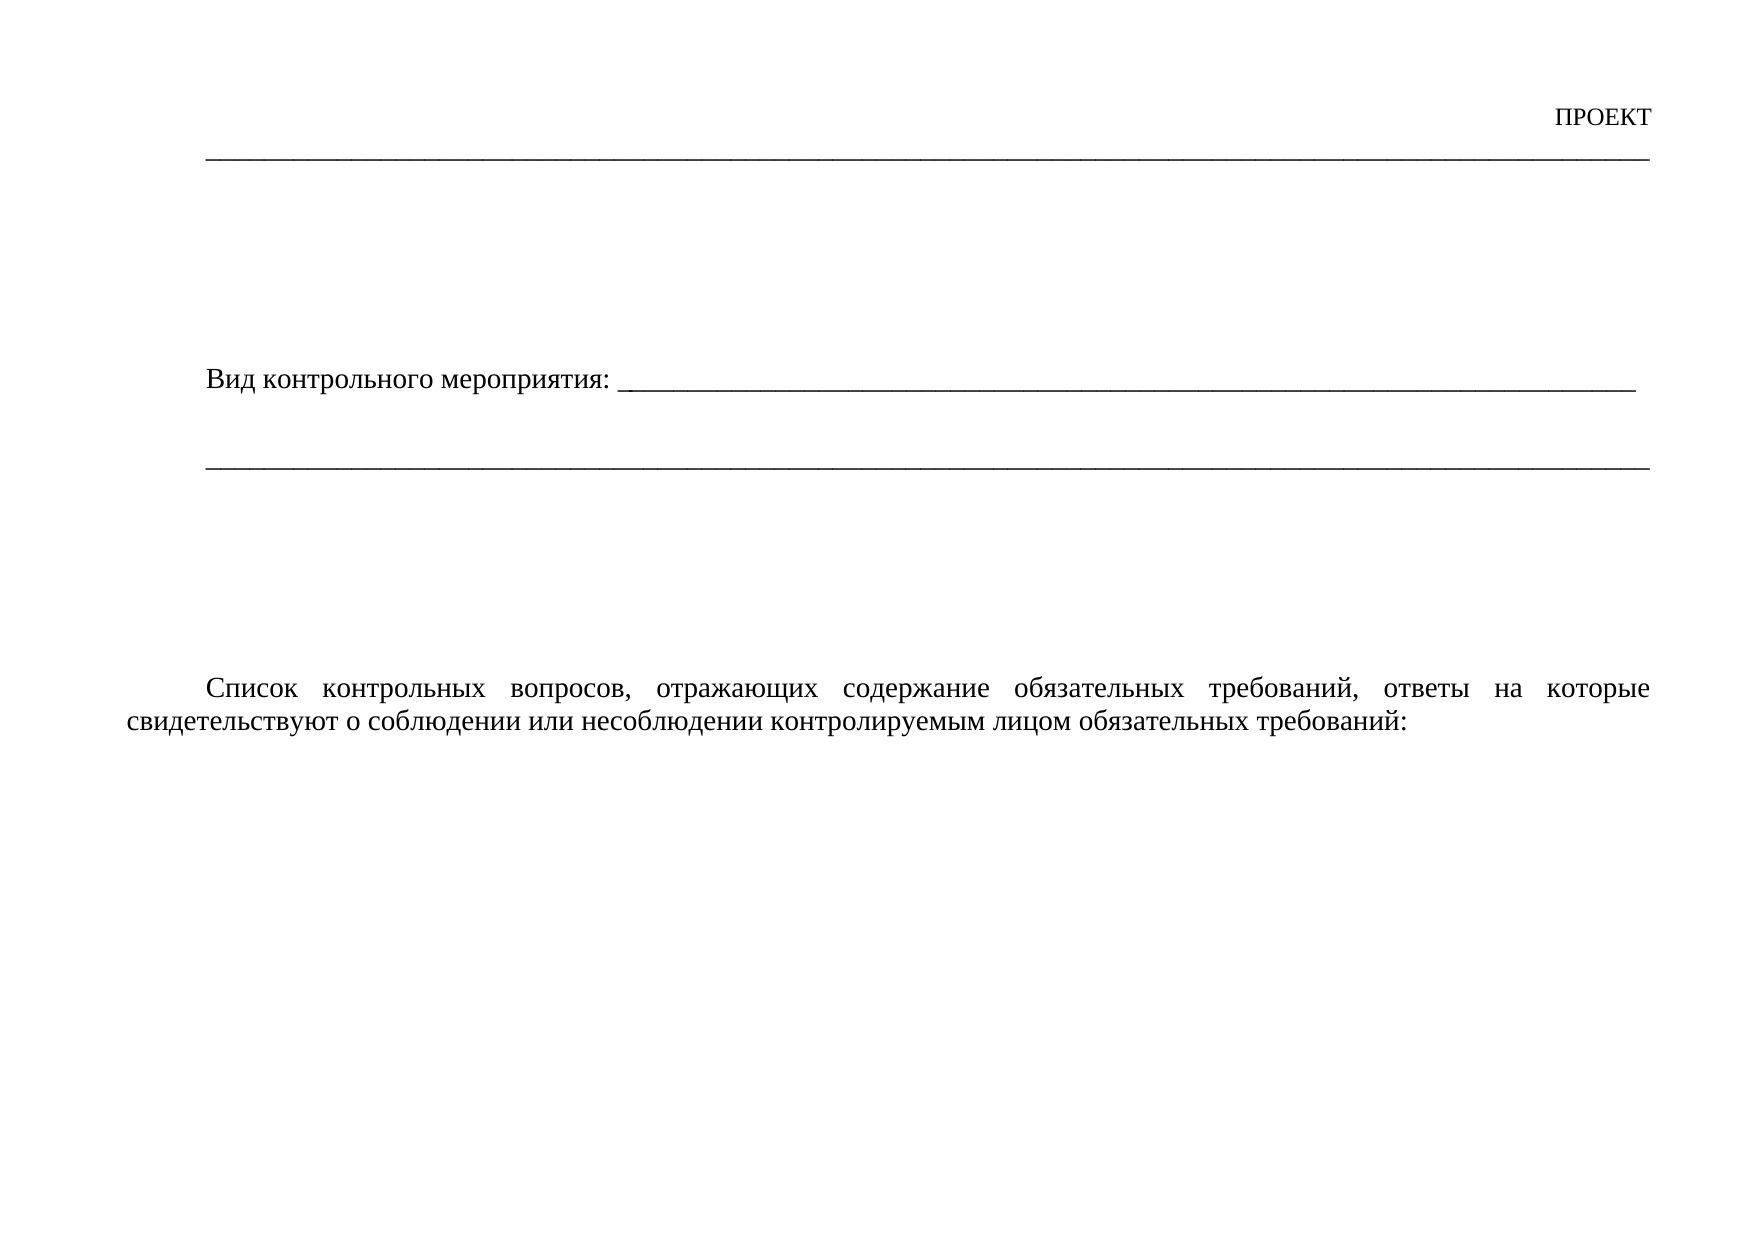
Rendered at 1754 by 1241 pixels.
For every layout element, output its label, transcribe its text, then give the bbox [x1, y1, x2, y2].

text ___________________________________________________________________________________________________ [126, 439, 1652, 473]
text ___________________________________________________________________________________________________ [126, 131, 1652, 164]
text Вид контрольного мероприятия: ____________________________________________________________________ [126, 362, 1652, 396]
text Список контрольных вопросов, отражающих содержание обязательных требований, ответы на которые свидетельствуют о соблюдении или несоблюдении контролируемым лицом обязательных требований: [126, 671, 1652, 737]
